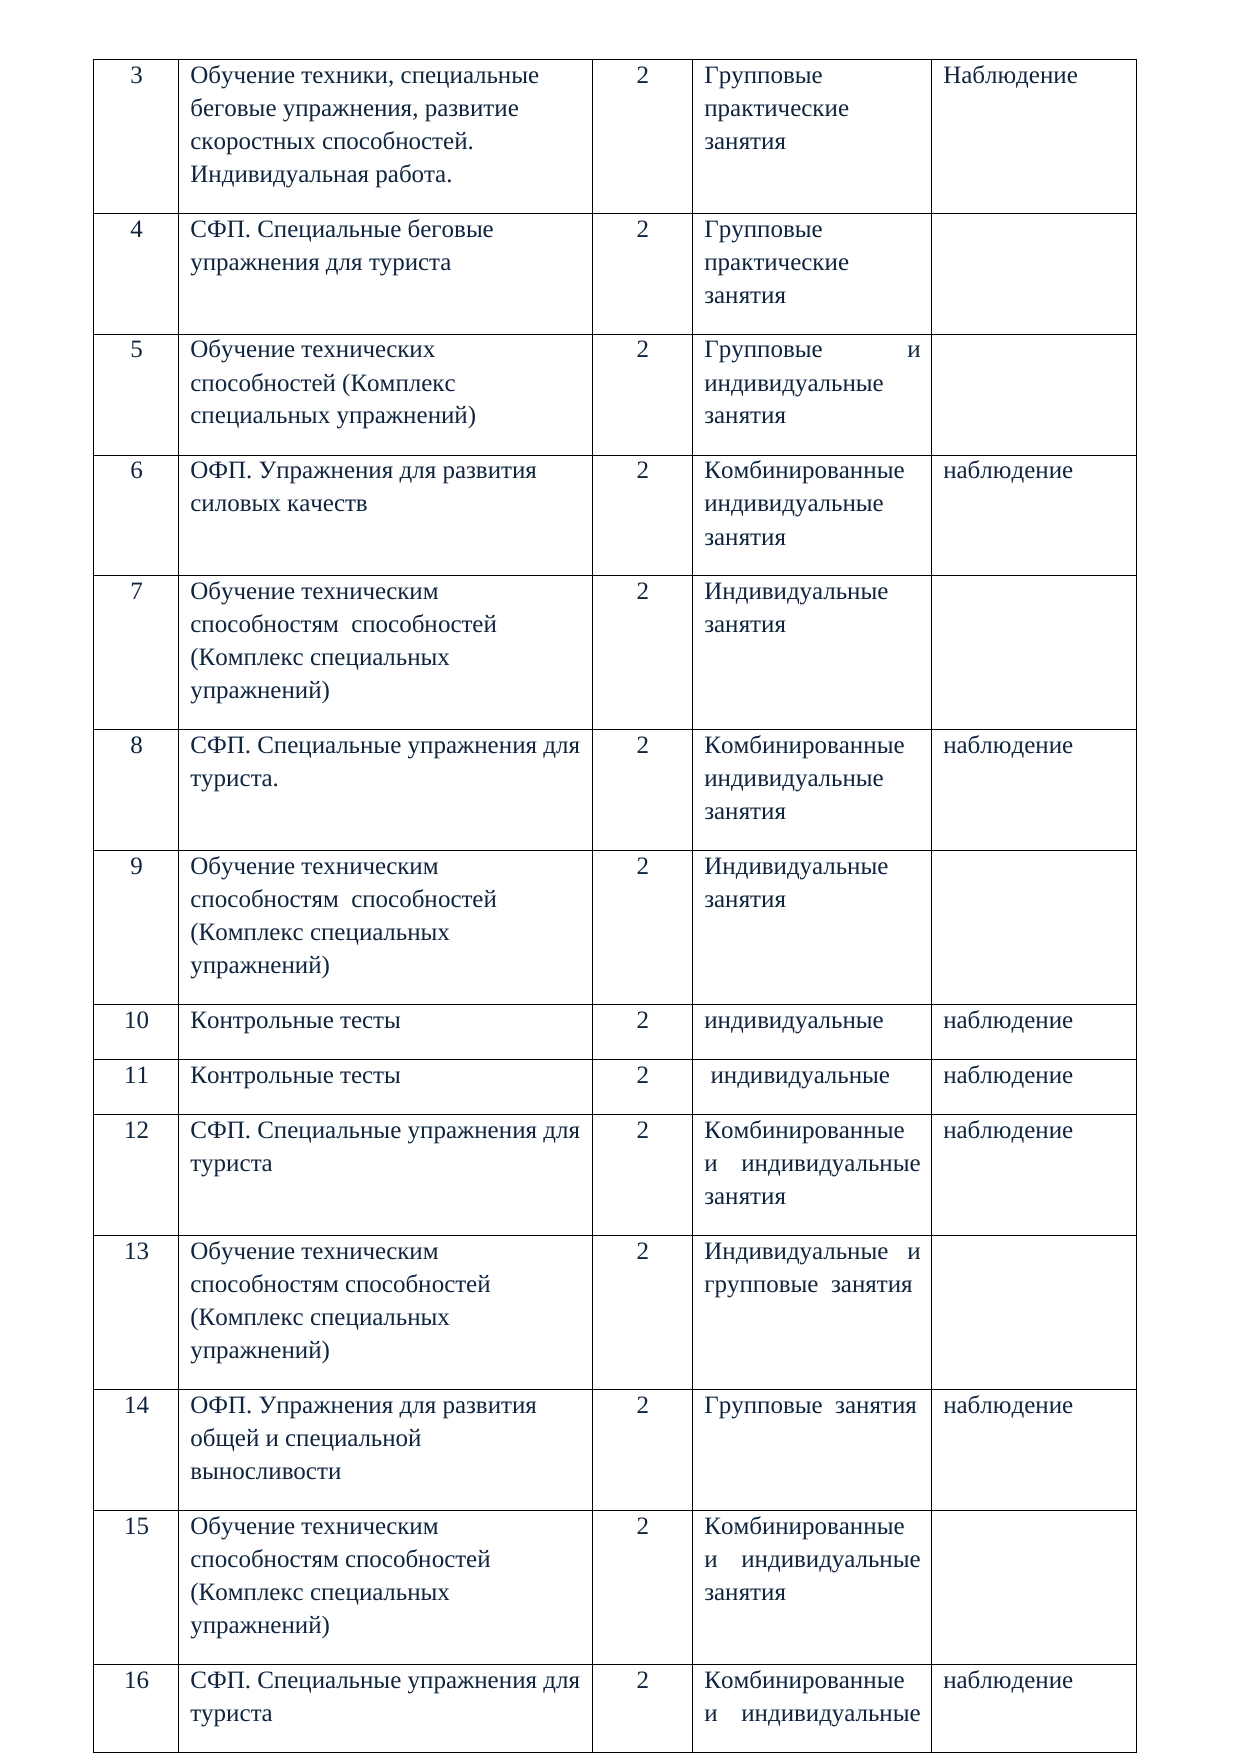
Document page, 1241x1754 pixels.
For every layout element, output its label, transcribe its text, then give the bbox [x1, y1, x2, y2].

table_cell [932, 1511, 1136, 1664]
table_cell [693, 1511, 931, 1664]
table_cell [179, 1511, 592, 1664]
table_cell 2 [593, 851, 692, 1004]
table_cell 2 [593, 335, 692, 454]
table_cell наблюдение [932, 1005, 1136, 1059]
table_cell Обучение техническим способностям способностей (Комплекс специальных упражнений) [179, 576, 592, 729]
table_cell 5 [94, 335, 178, 454]
table_cell 2 [593, 214, 692, 333]
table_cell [179, 1665, 592, 1752]
table_cell 7 [94, 576, 178, 729]
table_cell Контрольные тесты [179, 1005, 592, 1059]
table_cell [932, 335, 1136, 454]
table_cell 2 [593, 60, 692, 213]
table_cell Обучение техническим способностям способностей (Комплекс специальных упражнений) [179, 851, 592, 1004]
table_cell Обучение техники, специальные беговые упражнения, развитие скоростных способностей. Индивидуальная работа. [179, 60, 592, 213]
table_cell 6 [94, 456, 178, 575]
table_cell 2 [593, 456, 692, 575]
table_cell Групповые и индивидуальные занятия [693, 335, 931, 454]
table_cell наблюдение [932, 1060, 1136, 1114]
table_cell 16 [94, 1665, 178, 1752]
table_cell 3 [94, 60, 178, 213]
table_cell индивидуальные [693, 1005, 931, 1059]
table_cell Групповые практические занятия [693, 214, 931, 333]
table_cell Контрольные тесты [179, 1060, 592, 1114]
table_cell 2 [593, 1511, 692, 1664]
table_cell 8 [94, 730, 178, 850]
table_cell ОФП. Упражнения для развития силовых качеств [179, 456, 592, 575]
table_cell Индивидуальные и групповые занятия [693, 1236, 931, 1389]
table_cell СФП. Специальные упражнения для туриста. [179, 730, 592, 850]
table_cell [932, 1236, 1136, 1389]
table_cell Индивидуальные занятия [693, 851, 931, 1004]
table_cell наблюдение [932, 1665, 1136, 1752]
table_cell Индивидуальные занятия [693, 576, 931, 729]
table_cell Обучение технических способностей (Комплекс специальных упражнений) [179, 335, 592, 454]
table_cell 2 [593, 1236, 692, 1389]
table_cell 2 [593, 730, 692, 850]
table_cell 2 [593, 1390, 692, 1510]
table_cell 2 [593, 1060, 692, 1114]
table_cell 2 [593, 1005, 692, 1059]
table_cell наблюдение [932, 456, 1136, 575]
table_cell 12 [94, 1115, 178, 1235]
table_cell наблюдение [932, 1390, 1136, 1510]
table_cell 14 [94, 1390, 178, 1510]
table_cell ОФП. Упражнения для развития общей и специальной выносливости [179, 1390, 592, 1510]
table_cell Групповые занятия [693, 1390, 931, 1510]
table_cell индивидуальные [693, 1060, 931, 1114]
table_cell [693, 1665, 931, 1752]
table_cell Комбинированные и индивидуальные занятия [693, 1115, 931, 1235]
table_cell 2 [593, 1665, 692, 1752]
table_cell Комбинированные индивидуальные занятия [693, 456, 931, 575]
table_cell [932, 851, 1136, 1004]
table_cell наблюдение [932, 730, 1136, 850]
table_cell Комбинированные индивидуальные занятия [693, 730, 931, 850]
table_cell Наблюдение [932, 60, 1136, 213]
table_cell 15 [94, 1511, 178, 1664]
table_cell 2 [593, 1115, 692, 1235]
table_cell наблюдение [932, 1115, 1136, 1235]
table_cell Групповые практические занятия [693, 60, 931, 213]
table_cell 11 [94, 1060, 178, 1114]
table_cell [932, 214, 1136, 333]
table_cell 9 [94, 851, 178, 1004]
table_cell СФП. Специальные беговые упражнения для туриста [179, 214, 592, 333]
table_cell 4 [94, 214, 178, 333]
table_cell 10 [94, 1005, 178, 1059]
table_cell 2 [593, 576, 692, 729]
table_cell СФП. Специальные упражнения для туриста [179, 1115, 592, 1235]
table_cell 13 [94, 1236, 178, 1389]
table_cell Обучение техническим способностям способностей (Комплекс специальных упражнений) [179, 1236, 592, 1389]
table_cell [932, 576, 1136, 729]
